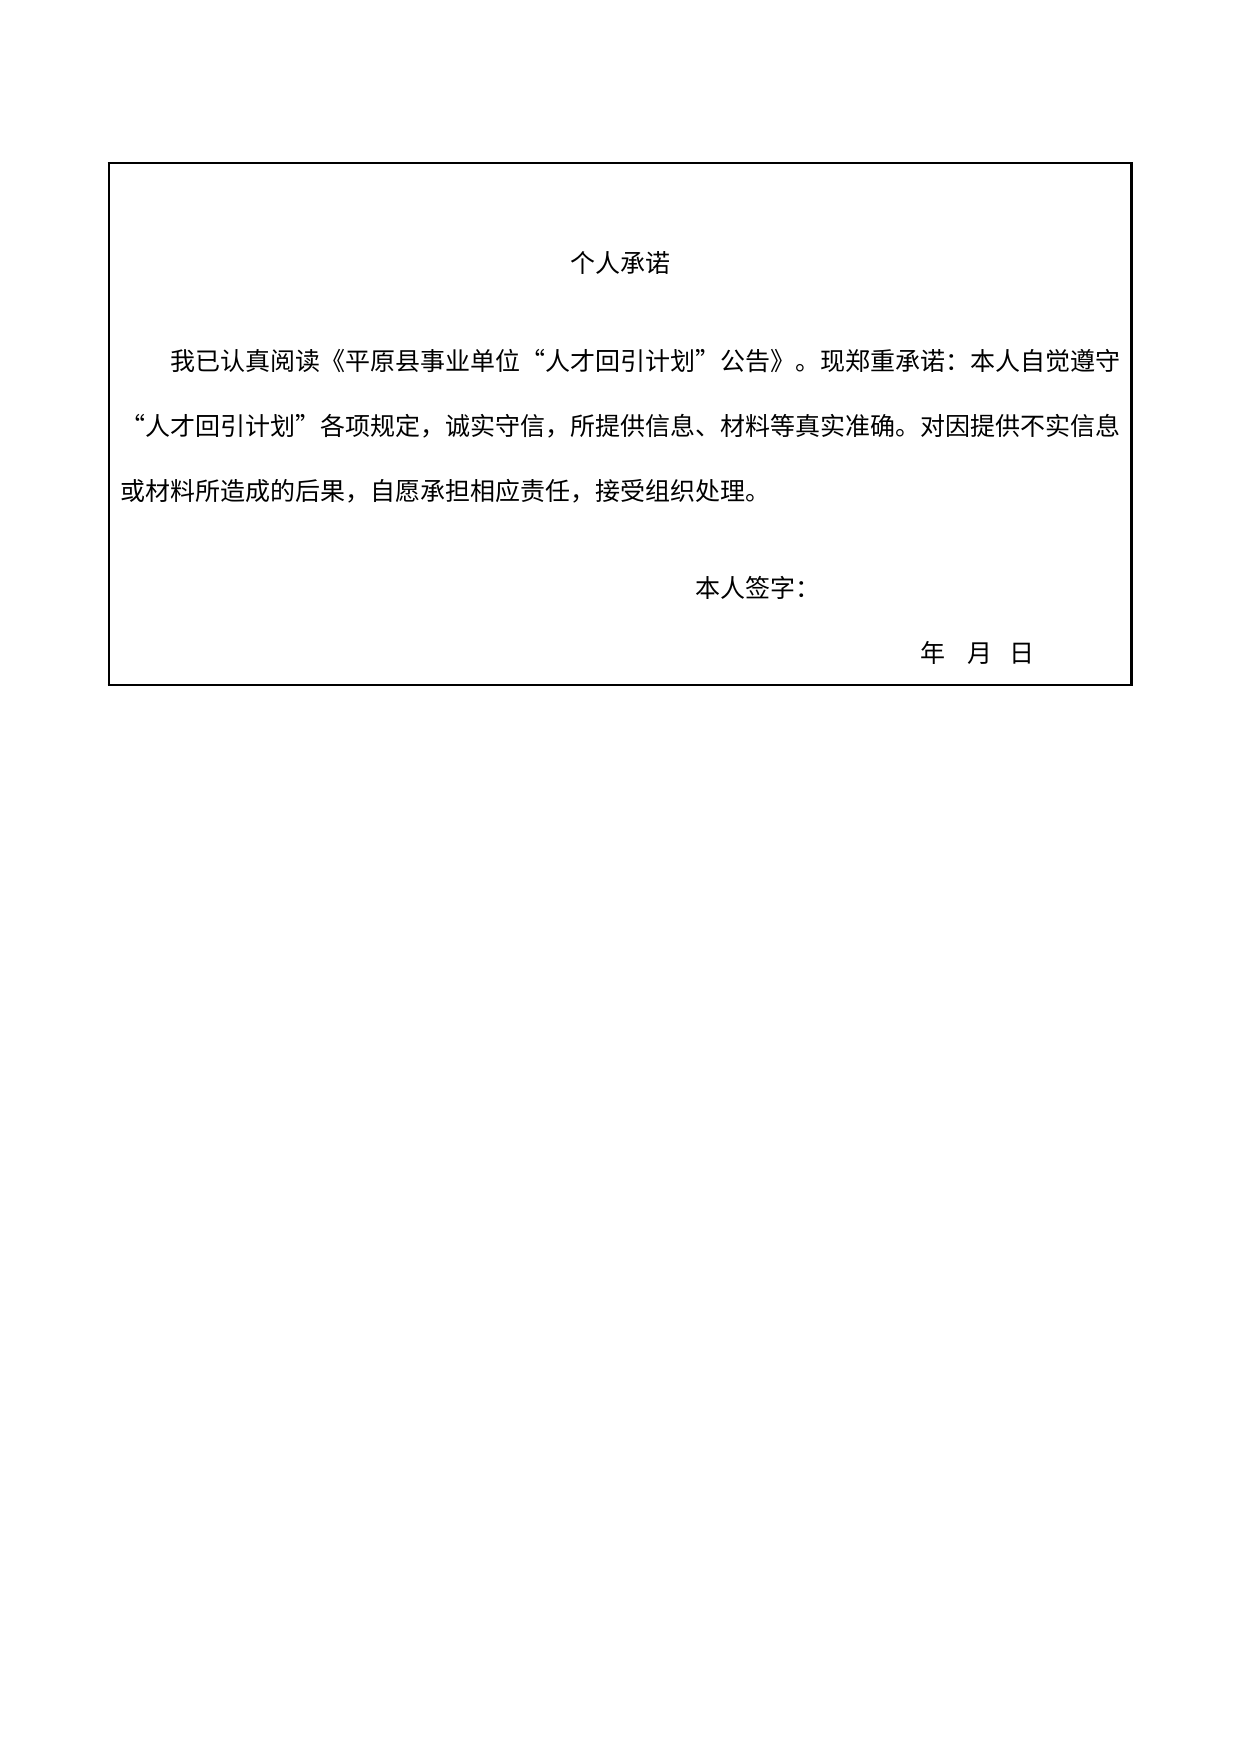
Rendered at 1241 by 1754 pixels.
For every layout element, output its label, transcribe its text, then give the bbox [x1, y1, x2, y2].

table_cell 个人承诺 我已认真阅读《平原县事业单位“人才回引计划”公告》。现郑重承诺：本人自觉遵守“人才回引计划”各项规定，诚实守信，所提供信息、材料等真实准确。对因提供不实信息或材料所造成的后果，自愿承担相应责任，接受组织处理。 本人签字： 年 月 日 [110, 164, 1130, 684]
